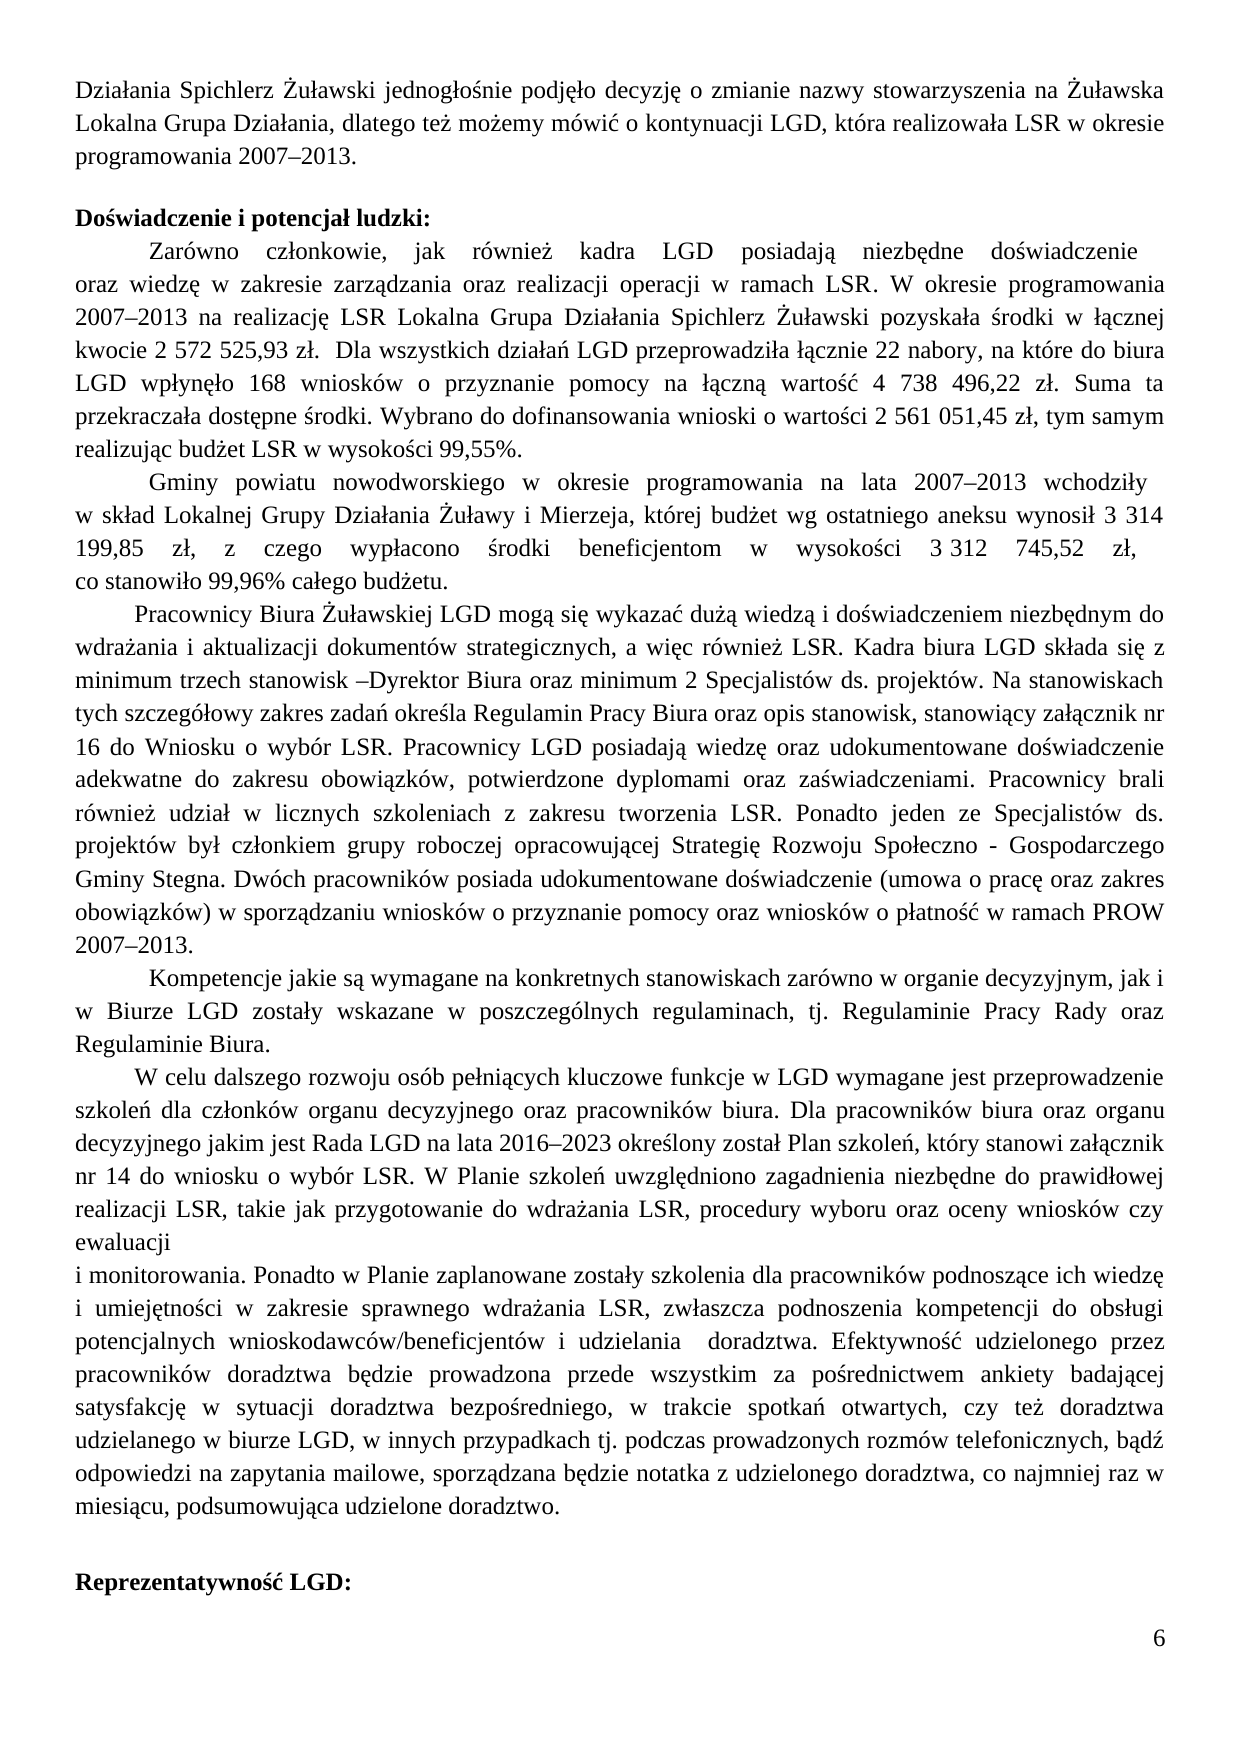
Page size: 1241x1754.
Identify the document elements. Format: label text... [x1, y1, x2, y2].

text Reprezentatywność LGD: [75, 1567, 1165, 1596]
text Pracownicy Biura Żuławskiej LGD mogą się wykazać dużą wiedzą i doświadczeniem niezbędnym do wdrażania i aktualizacji dokumentów strategicznych, a więc również LSR. Kadra biura LGD składa się z minimum trzech stanowisk –Dyrektor Biura oraz minimum 2 Specjalistów ds. projektów. Na stanowiskach tych szczegółowy zakres zadań określa Regulamin Pracy Biura oraz opis stanowisk, stanowiący załącznik nr 16 do Wniosku o wybór LSR. Pracownicy LGD posiadają wiedzę oraz udokumentowane doświadczenie adekwatne do zakresu obowiązków, potwierdzone dyplomami oraz zaświadczeniami. Pracownicy brali również udział w licznych szkoleniach z zakresu tworzenia LSR. Ponadto jeden ze Specjalistów ds. projektów był członkiem grupy roboczej opracowującej Strategię Rozwoju Społeczno - Gospodarczego Gminy Stegna. Dwóch pracowników posiada udokumentowane doświadczenie (umowa o pracę oraz zakres obowiązków) w sporządzaniu wniosków o przyznanie pomocy oraz wniosków o płatność w ramach PROW 2007–2013. [75, 599, 1165, 958]
text W celu dalszego rozwoju osób pełniących kluczowe funkcje w LGD wymagane jest przeprowadzenie szkoleń dla członków organu decyzyjnego oraz pracowników biura. Dla pracowników biura oraz organu decyzyjnego jakim jest Rada LGD na lata 2016–2023 określony został Plan szkoleń, który stanowi załącznik nr 14 do wniosku o wybór LSR. W Planie szkoleń uwzględniono zagadnienia niezbędne do prawidłowej realizacji LSR, takie jak przygotowanie do wdrażania LSR, procedury wyboru oraz oceny wniosków czy ewaluacji i monitorowania. Ponadto w Planie zaplanowane zostały szkolenia dla pracowników podnoszące ich wiedzę i umiejętności w zakresie sprawnego wdrażania LSR, zwłaszcza podnoszenia kompetencji do obsługi potencjalnych wnioskodawców/beneficjentów i udzielania doradztwa. Efektywność udzielonego przez pracowników doradztwa będzie prowadzona przede wszystkim za pośrednictwem ankiety badającej satysfakcję w sytuacji doradztwa bezpośredniego, w trakcie spotkań otwartych, czy też doradztwa udzielanego w biurze LGD, w innych przypadkach tj. podczas prowadzonych rozmów telefonicznych, bądź odpowiedzi na zapytania mailowe, sporządzana będzie notatka z udzielonego doradztwa, co najmniej raz w miesiącu, podsumowująca udzielone doradztwo. [75, 1062, 1165, 1520]
text Kompetencje jakie są wymagane na konkretnych stanowiskach zarówno w organie decyzyjnym, jak i w Biurze LGD zostały wskazane w poszczególnych regulaminach, tj. Regulaminie Pracy Rady oraz Regulaminie Biura. [75, 963, 1165, 1057]
text Zarówno członkowie, jak również kadra LGD posiadają niezbędne doświadczenie oraz wiedzę w zakresie zarządzania oraz realizacji operacji w ramach LSR. W okresie programowania 2007–2013 na realizację LSR Lokalna Grupa Działania Spichlerz Żuławski pozyskała środki w łącznej kwocie 2 572 525,93 zł. Dla wszystkich działań LGD przeprowadziła łącznie 22 nabory, na które do biura LGD wpłynęło 168 wniosków o przyznanie pomocy na łączną wartość 4 738 496,22 zł. Suma ta przekraczała dostępne środki. Wybrano do dofinansowania wnioski o wartości 2 561 051,45 zł, tym samym realizując budżet LSR w wysokości 99,55%. [75, 236, 1165, 463]
text Doświadczenie i potencjał ludzki: [75, 203, 1165, 232]
text Gminy powiatu nowodworskiego w okresie programowania na lata 2007–2013 wchodziły w skład Lokalnej Grupy Działania Żuławy i Mierzeja, której budżet wg ostatniego aneksu wynosił 3 314 199,85 zł, z czego wypłacono środki beneficjentom w wysokości 3 312 745,52 zł, co stanowiło 99,96% całego budżetu. [75, 467, 1165, 595]
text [75, 137, 1165, 170]
